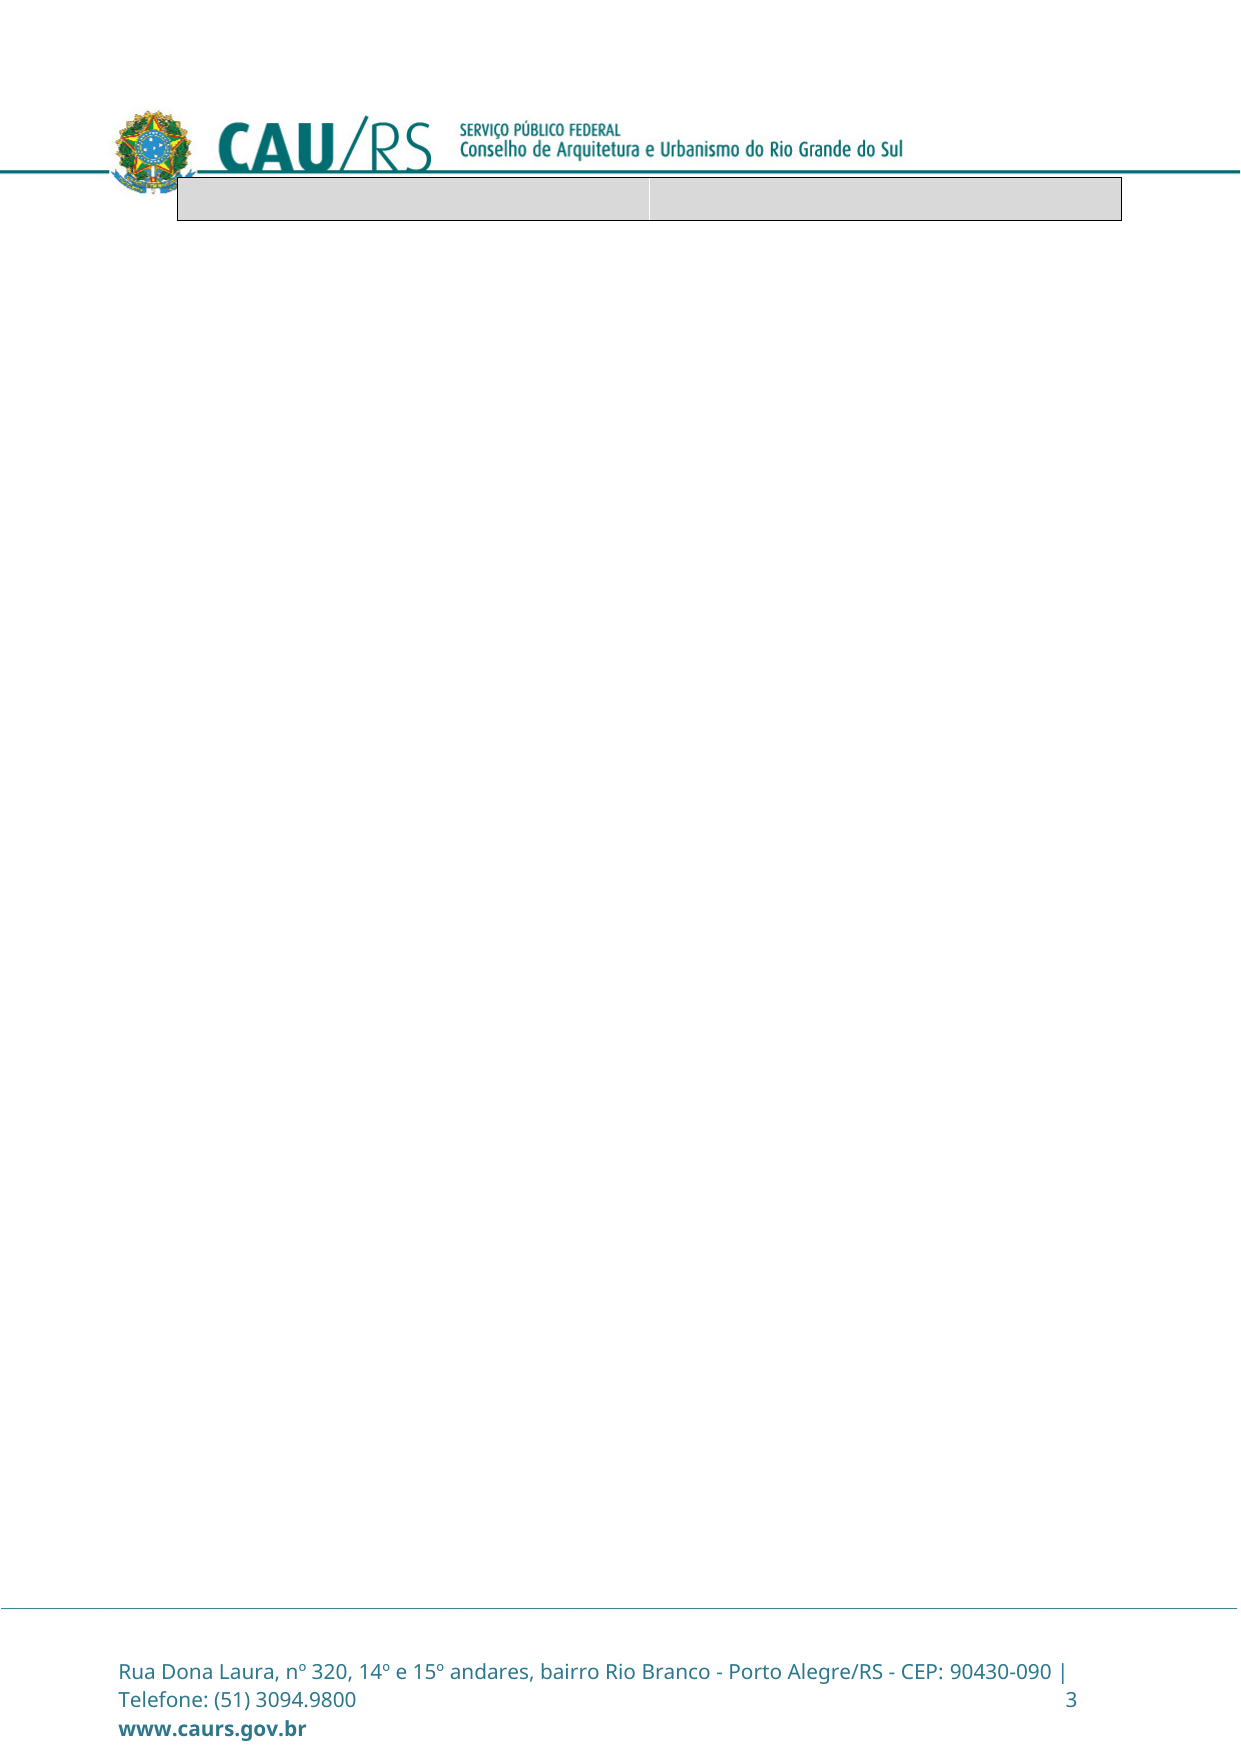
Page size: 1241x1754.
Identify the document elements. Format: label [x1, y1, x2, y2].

picture [0, 44, 1241, 205]
table_cell [178, 178, 649, 220]
table_cell [650, 178, 1121, 220]
